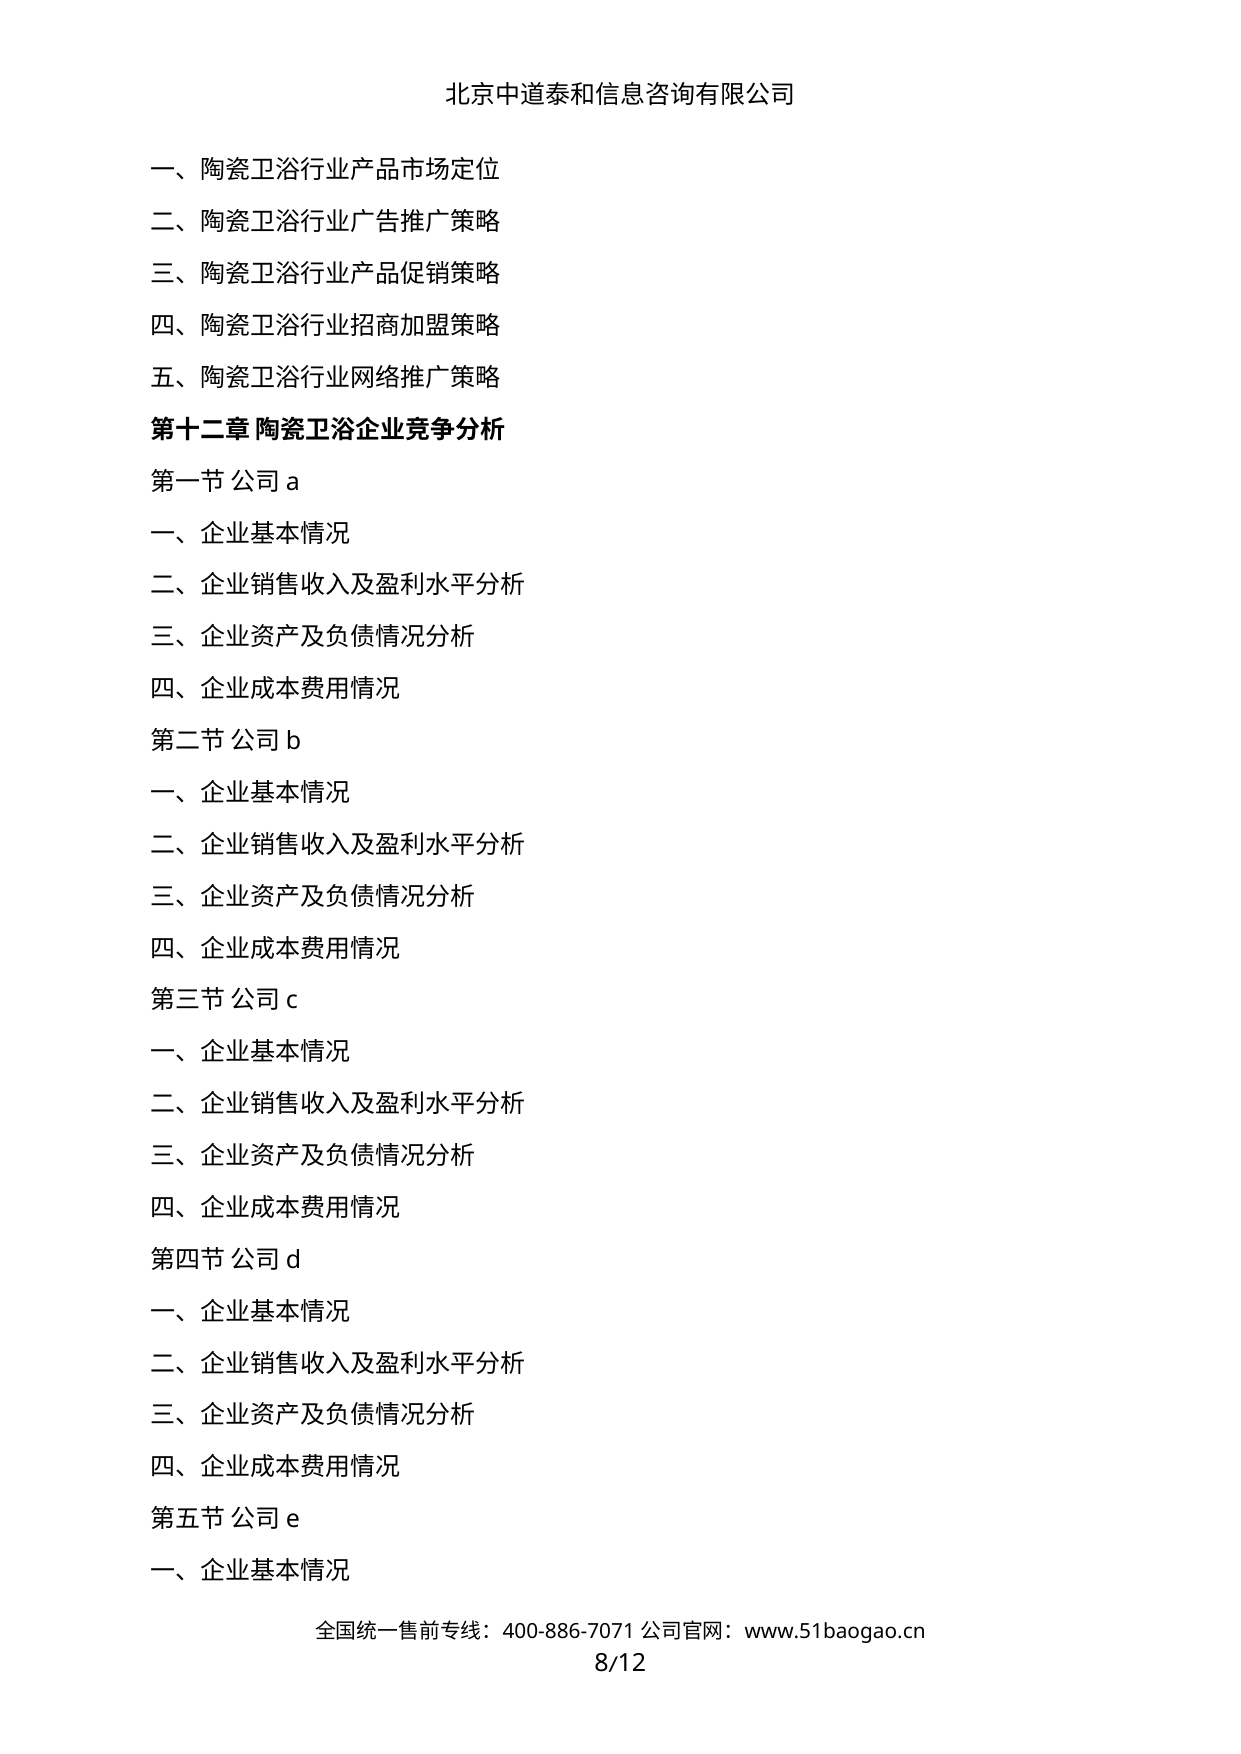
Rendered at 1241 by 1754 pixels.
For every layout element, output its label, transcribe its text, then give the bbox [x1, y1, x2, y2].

text 四、企业成本费用情况 [150, 669, 1090, 705]
text 三、企业资产及负债情况分析 [150, 1395, 1090, 1431]
text 三、企业资产及负债情况分析 [150, 876, 1090, 912]
text 二、企业销售收入及盈利水平分析 [150, 1343, 1090, 1379]
text 四、企业成本费用情况 [150, 1447, 1090, 1483]
text 第二节 公司b [150, 721, 1090, 757]
text 二、企业销售收入及盈利水平分析 [150, 824, 1090, 861]
text 一、企业基本情况 [150, 1551, 1090, 1587]
text 五、陶瓷卫浴行业网络推广策略 [150, 357, 1090, 394]
text 二、陶瓷卫浴行业广告推广策略 [150, 202, 1090, 238]
text 一、企业基本情况 [150, 513, 1090, 549]
text 三、企业资产及负债情况分析 [150, 617, 1090, 653]
text 第一节 公司a [150, 461, 1090, 497]
text 第三节 公司c [150, 980, 1090, 1016]
text 三、企业资产及负债情况分析 [150, 1136, 1090, 1172]
text 三、陶瓷卫浴行业产品促销策略 [150, 254, 1090, 290]
text 第五节 公司e [150, 1499, 1090, 1535]
text 第十二章 陶瓷卫浴企业竞争分析 [150, 409, 1090, 446]
text 一、企业基本情况 [150, 772, 1090, 809]
text 四、企业成本费用情况 [150, 1187, 1090, 1224]
text 四、陶瓷卫浴行业招商加盟策略 [150, 306, 1090, 342]
text 四、企业成本费用情况 [150, 928, 1090, 964]
text 二、企业销售收入及盈利水平分析 [150, 1084, 1090, 1120]
text 第四节 公司d [150, 1239, 1090, 1276]
text 一、企业基本情况 [150, 1032, 1090, 1068]
text 二、企业销售收入及盈利水平分析 [150, 565, 1090, 601]
text 一、陶瓷卫浴行业产品市场定位 [150, 150, 1090, 186]
text 一、企业基本情况 [150, 1291, 1090, 1327]
